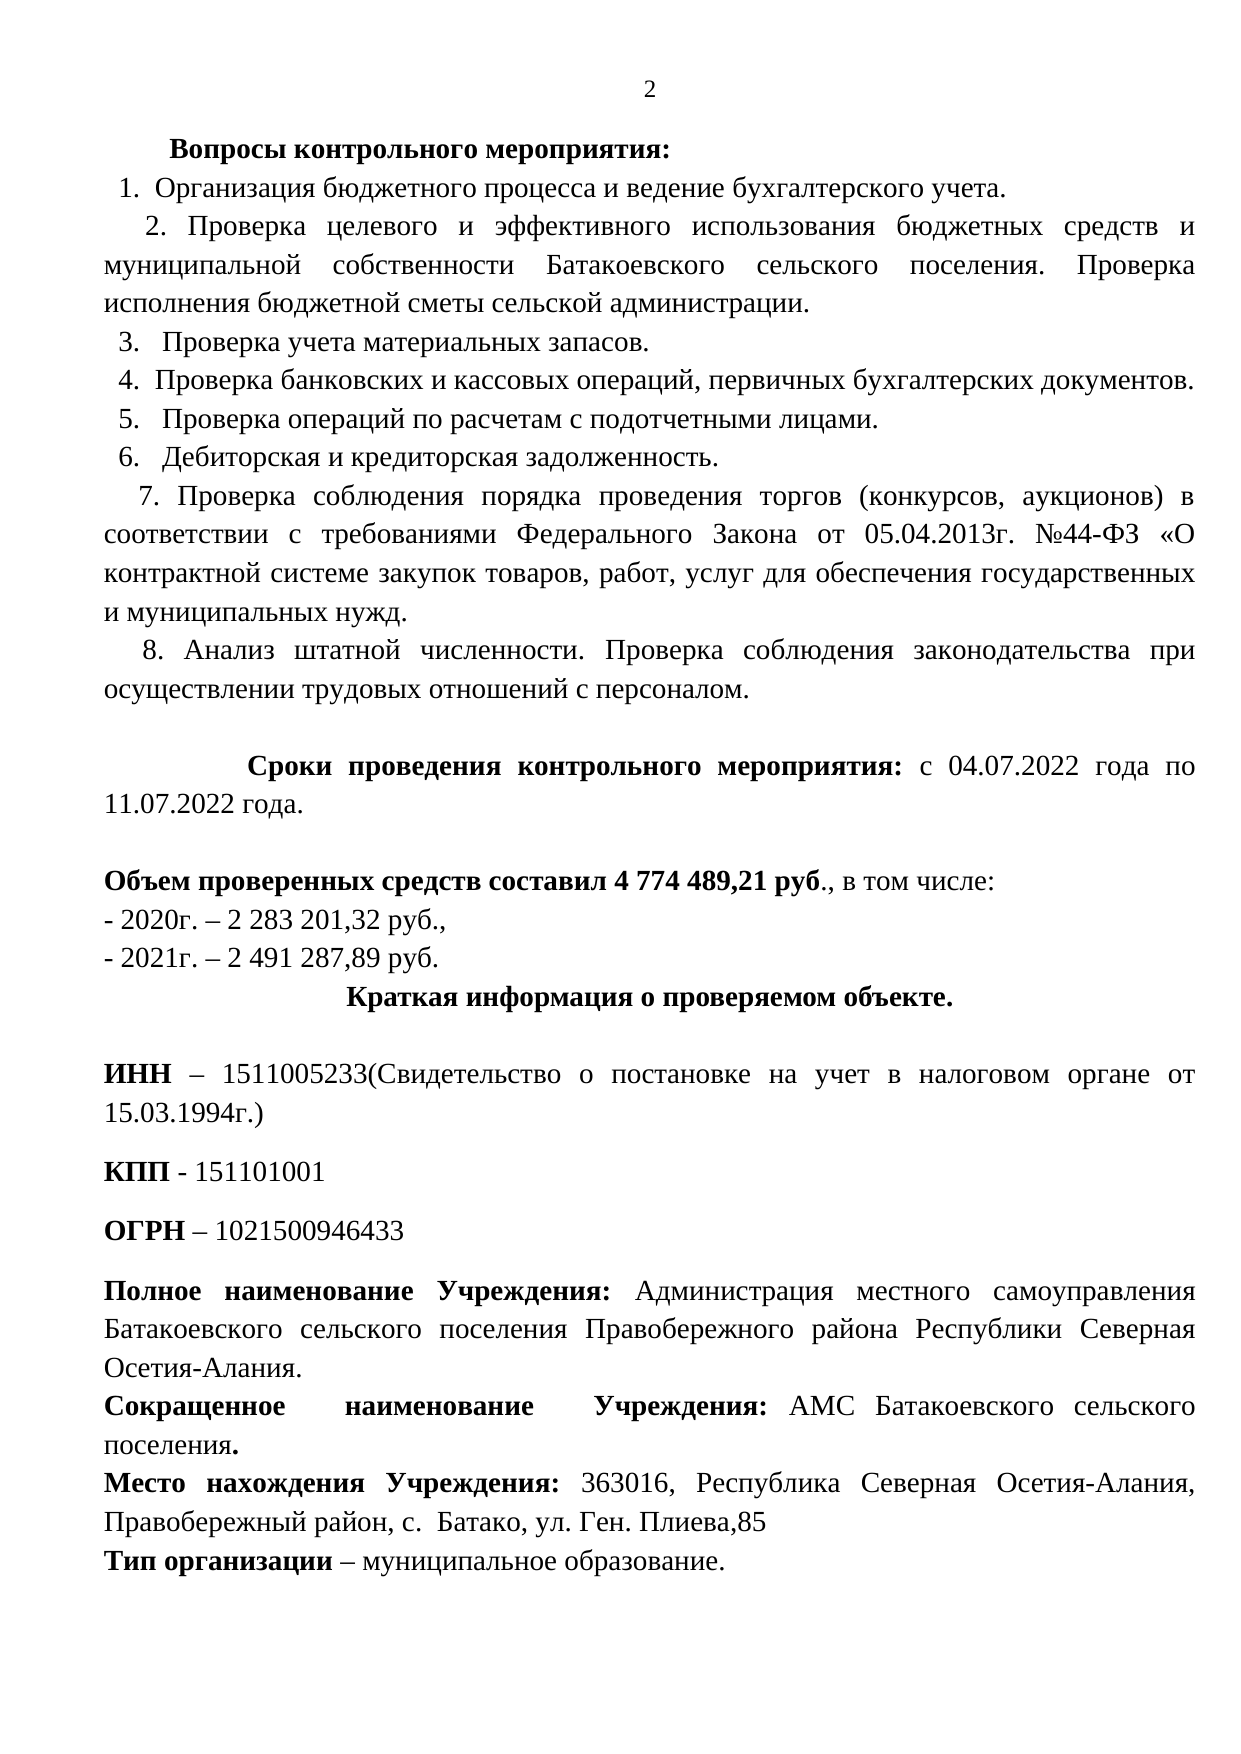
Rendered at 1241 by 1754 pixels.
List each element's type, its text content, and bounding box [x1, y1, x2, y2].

text ИНН – 1511005233(Свидетельство о постановке на учет в налоговом органе от 15.03.1994г.) [103, 1056, 1196, 1128]
text Сокращенное наименование Учреждения: АМС Батакоевского сельского поселения. [103, 1388, 1196, 1461]
text Вопросы контрольного мероприятия: [103, 131, 1196, 165]
text КПП - 151101001 [103, 1154, 1196, 1188]
text 6. Дебиторская и кредиторская задолженность. [103, 439, 1196, 473]
text 4. Проверка банковских и кассовых операций, первичных бухгалтерских документов. [103, 362, 1196, 396]
text Тип организации – муниципальное образование. [103, 1543, 1196, 1576]
text 7. Проверка соблюдения порядка проведения торгов (конкурсов, аукционов) в соответствии с требованиями Федерального Закона от 05.04.2013г. №44-ФЗ «О контрактной системе закупок товаров, работ, услуг для обеспечения государственных и муниципальных нужд. [103, 478, 1196, 627]
text Краткая информация о проверяемом объекте. [103, 979, 1196, 1013]
text - 2021г. – 2 491 287,89 руб. [103, 941, 1196, 974]
text Сроки проведения контрольного мероприятия: с 04.07.2022 года по 11.07.2022 года. [103, 748, 1196, 820]
text Полное наименование Учреждения: Администрация местного самоуправления Батакоевского сельского поселения Правобережного района Республики Северная Осетия-Алания. [103, 1273, 1196, 1383]
text ОГРН – 1021500946433 [103, 1213, 1196, 1247]
text 8. Анализ штатной численности. Проверка соблюдения законодательства при осуществлении трудовых отношений с персоналом. [103, 632, 1196, 704]
text - 2020г. – 2 283 201,32 руб., [103, 902, 1196, 936]
text Объем проверенных средств составил 4 774 489,21 руб., в том числе: [103, 863, 1196, 897]
text 5. Проверка операций по расчетам с подотчетными лицами. [103, 401, 1196, 434]
text 3. Проверка учета материальных запасов. [103, 324, 1196, 357]
text 2. Проверка целевого и эффективного использования бюджетных средств и муниципальной собственности Батакоевского сельского поселения. Проверка исполнения бюджетной сметы сельской администрации. [103, 208, 1196, 319]
text Место нахождения Учреждения: 363016, Республика Северная Осетия-Алания, Правобережный район, с. Батако, ул. Ген. Плиева,85 [103, 1466, 1196, 1538]
text 1. Организация бюджетного процесса и ведение бухгалтерского учета. [103, 170, 1196, 203]
